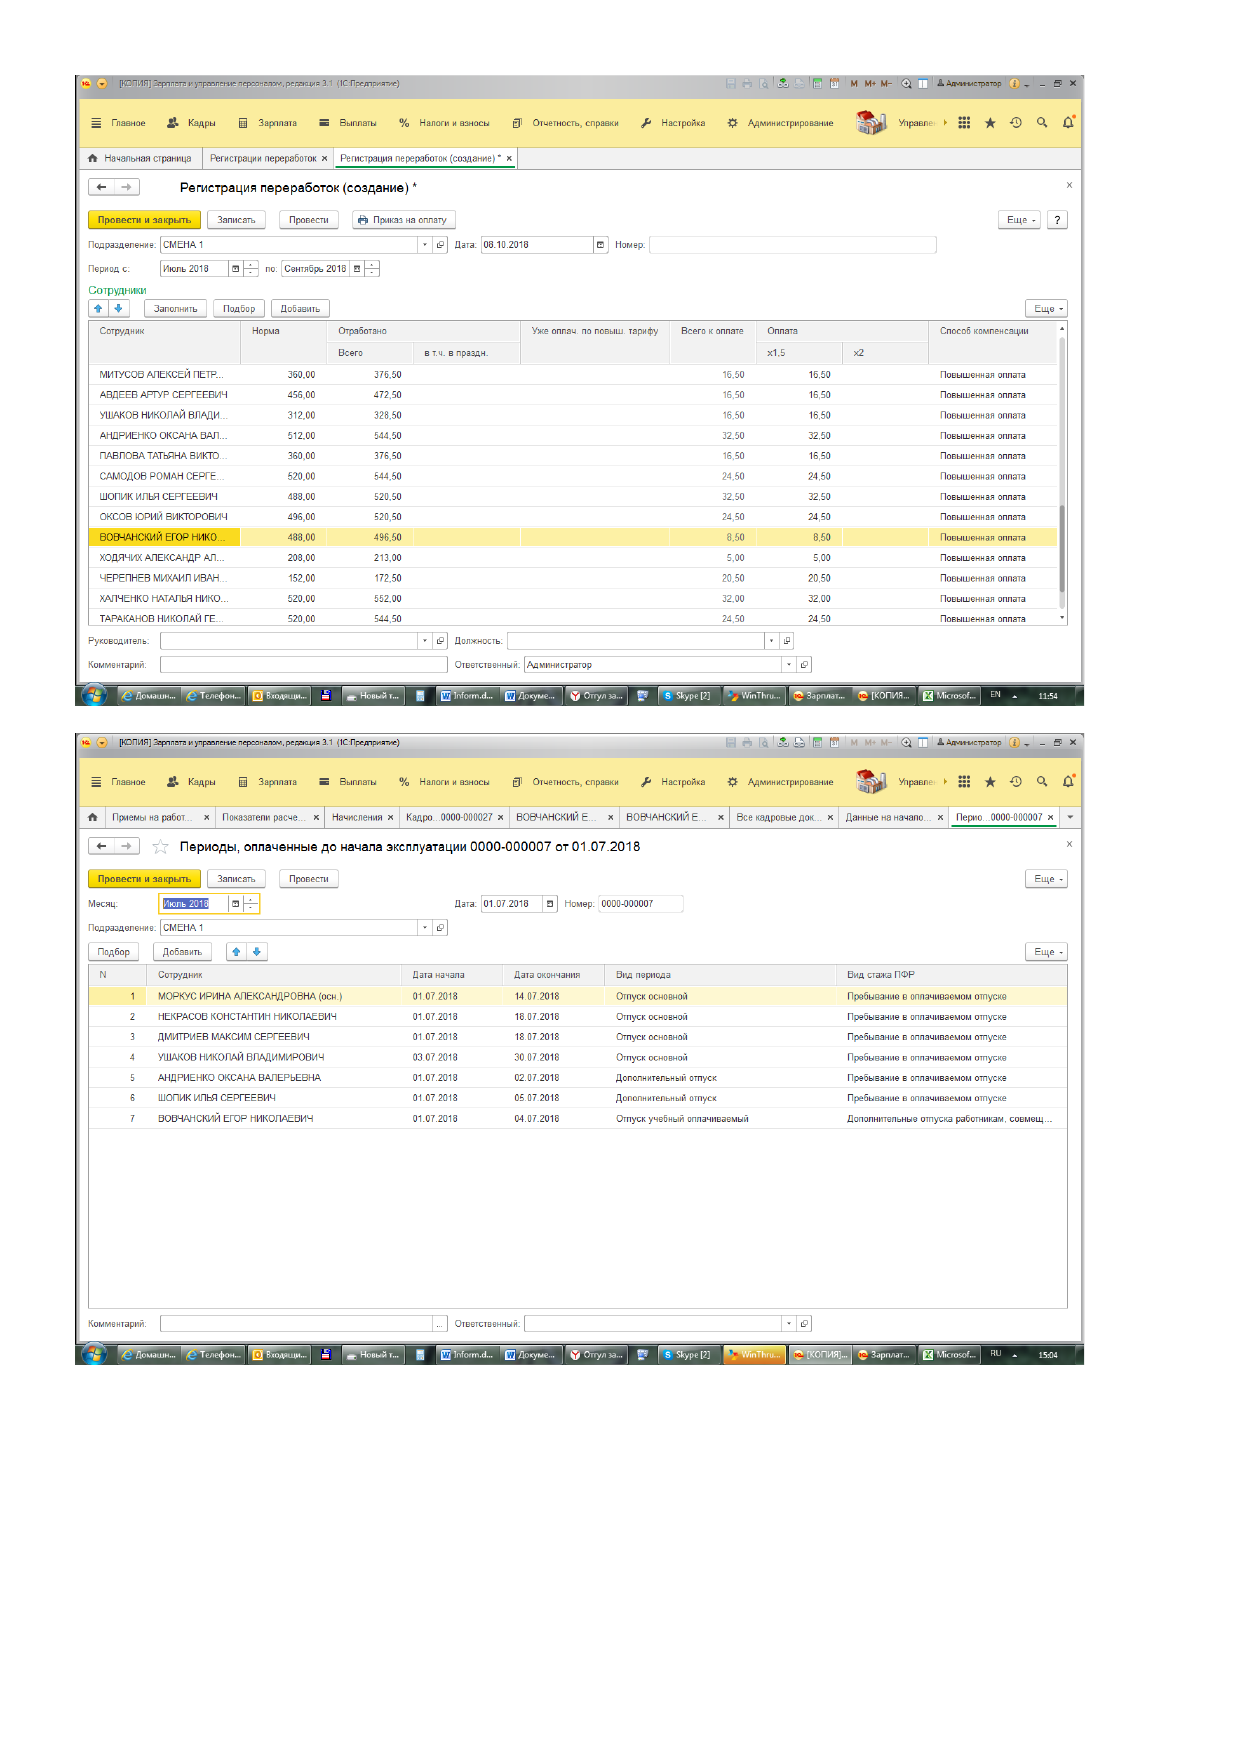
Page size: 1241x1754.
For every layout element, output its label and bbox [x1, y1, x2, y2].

picture [75, 75, 1085, 706]
picture [75, 733, 1085, 1365]
